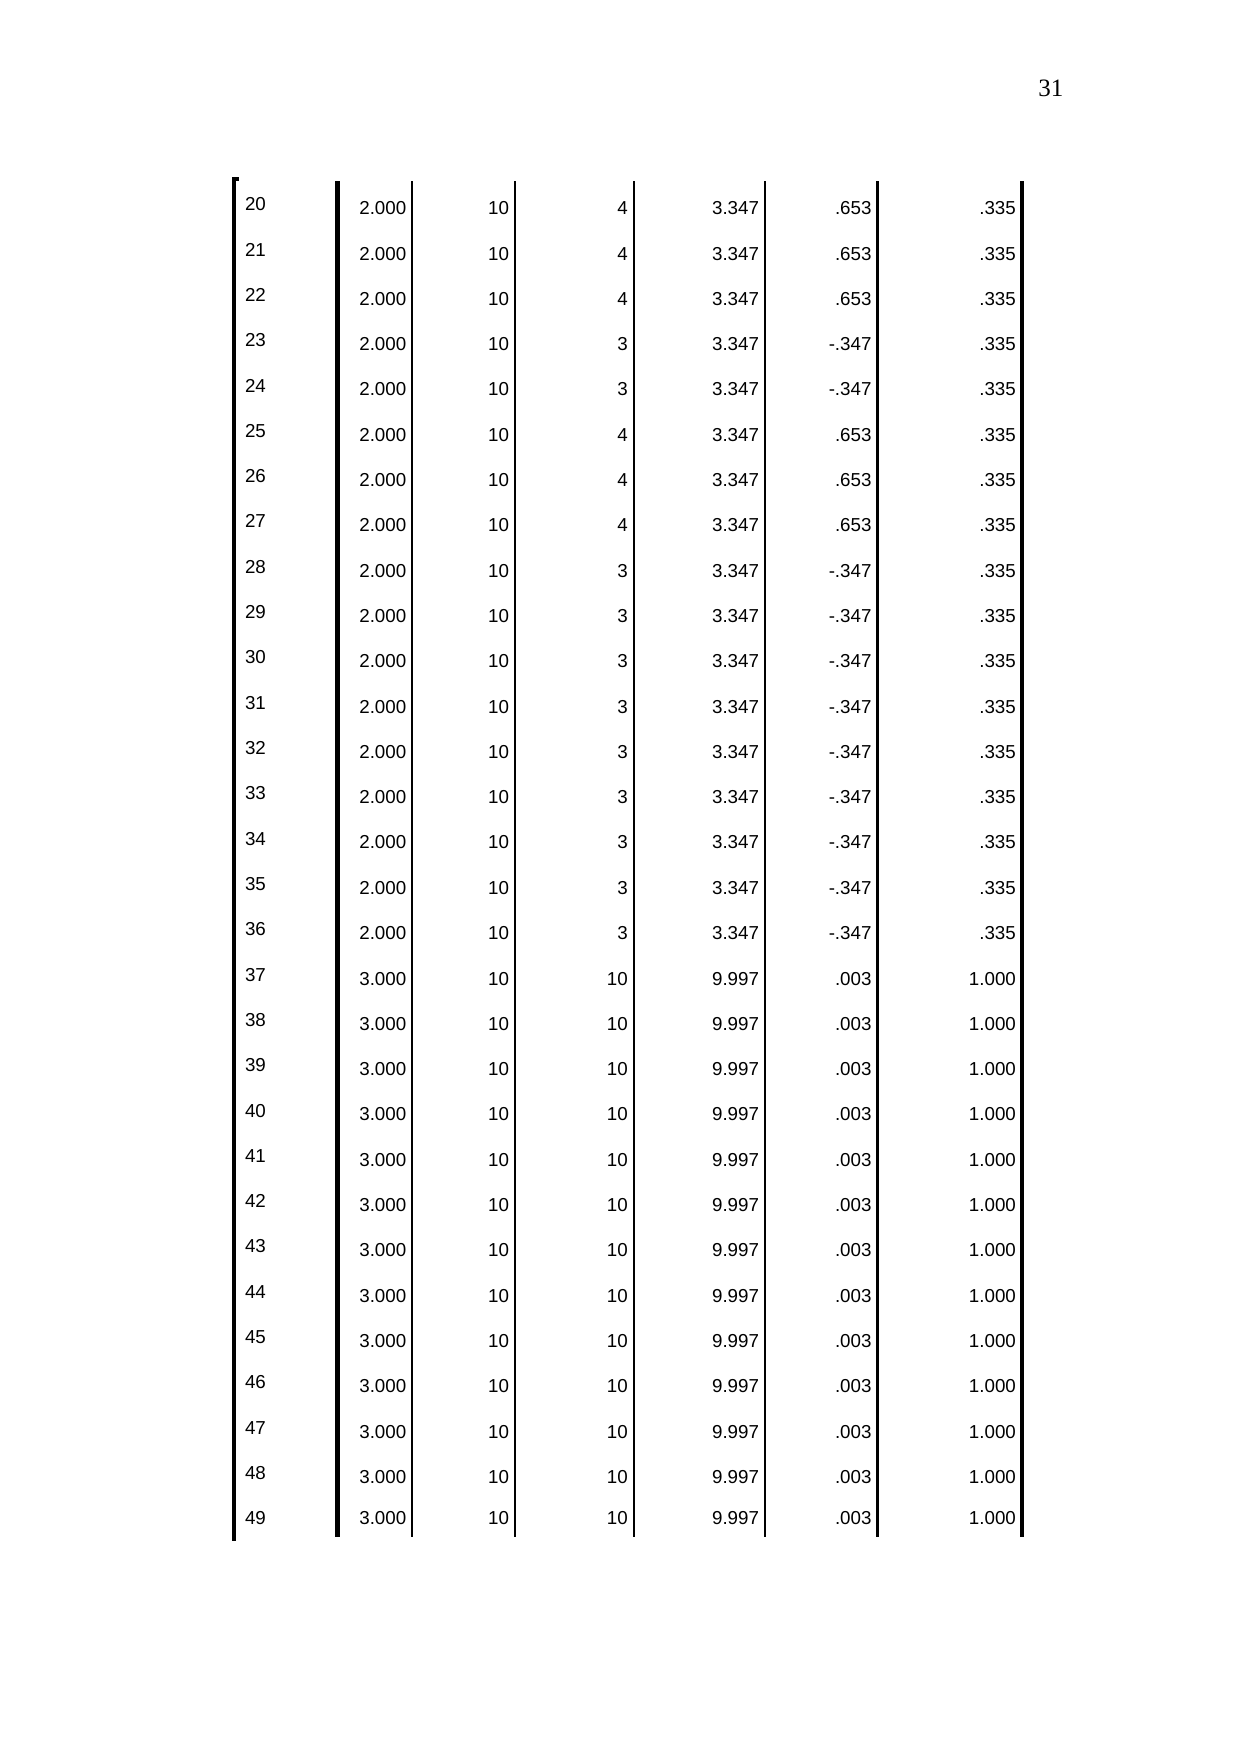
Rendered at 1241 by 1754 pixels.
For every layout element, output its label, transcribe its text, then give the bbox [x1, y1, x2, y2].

table_cell 10 [413, 313, 514, 358]
table_cell 2.000 [340, 721, 411, 766]
table_cell .335 [879, 268, 1020, 313]
table_cell 2.000 [338, 177, 412, 222]
table_cell 2.000 [340, 223, 411, 268]
table_cell 3.347 [634, 177, 765, 222]
table_cell .003 [766, 1174, 876, 1219]
table_cell .335 [879, 449, 1020, 494]
table_cell .335 [878, 177, 1022, 222]
table_cell 9.997 [635, 1310, 764, 1355]
table_cell 3.347 [635, 404, 764, 449]
table_cell 10 [413, 1401, 514, 1446]
table_cell 48 [239, 1446, 335, 1491]
table_cell 3.000 [340, 1491, 411, 1537]
table_cell 38 [239, 993, 335, 1038]
table_cell .003 [766, 1084, 876, 1129]
table_cell 3.000 [340, 1084, 411, 1129]
table_cell .335 [879, 494, 1020, 540]
table_cell 35 [239, 857, 335, 902]
table_cell 27 [239, 494, 335, 540]
table_cell 2.000 [340, 540, 411, 585]
table_cell .003 [766, 1038, 876, 1083]
table_cell 2.000 [340, 812, 411, 857]
table_cell -.347 [766, 676, 876, 721]
table_cell 10 [413, 721, 514, 766]
table_cell 3 [516, 676, 633, 721]
table_cell 34 [239, 812, 335, 857]
table_cell 3.000 [340, 1401, 411, 1446]
table_cell .653 [765, 177, 877, 222]
table_cell .653 [766, 404, 876, 449]
table_cell 10 [516, 1174, 633, 1219]
table_cell 2.000 [340, 494, 411, 540]
table_cell 10 [413, 223, 514, 268]
table_cell 33 [239, 766, 335, 812]
table_cell -.347 [766, 721, 876, 766]
table_cell .003 [766, 1355, 876, 1401]
table_cell .653 [766, 449, 876, 494]
table_cell 1.000 [879, 948, 1020, 993]
table_cell 9.997 [635, 948, 764, 993]
table_cell 40 [239, 1084, 335, 1129]
table_cell 3.000 [340, 1129, 411, 1174]
table_cell 1.000 [879, 1355, 1020, 1401]
table_cell 10 [516, 1310, 633, 1355]
table_cell 30 [239, 630, 335, 676]
table_cell -.347 [766, 902, 876, 947]
table_cell 10 [413, 540, 514, 585]
table_cell 3.347 [635, 721, 764, 766]
table_cell .335 [879, 223, 1020, 268]
table_cell 10 [516, 993, 633, 1038]
table_cell 9.997 [635, 993, 764, 1038]
table_cell 10 [413, 1174, 514, 1219]
table_cell 25 [239, 404, 335, 449]
table_cell .003 [766, 1310, 876, 1355]
table_cell 10 [516, 1355, 633, 1401]
table_cell 9.997 [635, 1265, 764, 1310]
table_cell 3.000 [340, 1355, 411, 1401]
table_cell -.347 [766, 812, 876, 857]
table_cell .653 [766, 268, 876, 313]
table_cell 3.347 [635, 676, 764, 721]
table_cell .653 [766, 494, 876, 540]
table_cell 3.347 [635, 902, 764, 947]
table_cell 9.997 [635, 1491, 764, 1537]
table_cell 10 [413, 948, 514, 993]
table_cell .335 [879, 812, 1020, 857]
table_cell .335 [879, 585, 1020, 630]
table_cell 44 [239, 1265, 335, 1310]
table_cell 10 [413, 1129, 514, 1174]
table_cell .335 [879, 313, 1020, 358]
table_cell -.347 [766, 630, 876, 676]
table_cell .335 [879, 540, 1020, 585]
table_cell 4 [516, 449, 633, 494]
table_cell .003 [766, 1129, 876, 1174]
table_cell .335 [879, 857, 1020, 902]
table_cell -.347 [766, 313, 876, 358]
table_cell 3.347 [635, 223, 764, 268]
table_cell 47 [239, 1401, 335, 1446]
table_cell .003 [766, 1265, 876, 1310]
table_cell .335 [879, 721, 1020, 766]
table_cell 10 [413, 1038, 514, 1083]
table_cell 2.000 [340, 902, 411, 947]
table_cell 4 [516, 404, 633, 449]
table_cell 10 [413, 1310, 514, 1355]
table_cell 10 [516, 1084, 633, 1129]
table_cell 9.997 [635, 1401, 764, 1446]
table_cell 3.347 [635, 766, 764, 812]
table_cell 10 [413, 857, 514, 902]
table_cell 2.000 [340, 585, 411, 630]
table_cell 1.000 [879, 1310, 1020, 1355]
table_cell 2.000 [340, 630, 411, 676]
table_cell 10 [413, 268, 514, 313]
table_cell 3.000 [340, 1446, 411, 1491]
table_cell 2.000 [340, 449, 411, 494]
table_cell 3 [516, 812, 633, 857]
table_cell 10 [413, 404, 514, 449]
table_cell 10 [413, 449, 514, 494]
table_cell 1.000 [879, 1084, 1020, 1129]
table_cell 3.347 [635, 359, 764, 404]
table_cell 10 [516, 1129, 633, 1174]
table_cell 10 [413, 494, 514, 540]
table_cell 10 [413, 812, 514, 857]
table_cell 32 [239, 721, 335, 766]
table_cell 10 [516, 1038, 633, 1083]
table_cell 3.000 [340, 1219, 411, 1265]
table_cell 41 [239, 1129, 335, 1174]
table_cell 3.000 [340, 993, 411, 1038]
table_cell 3 [516, 721, 633, 766]
table_cell 9.997 [635, 1129, 764, 1174]
table_cell 21 [239, 223, 335, 268]
table_cell 2.000 [340, 857, 411, 902]
table_cell 10 [413, 585, 514, 630]
table_cell 39 [239, 1038, 335, 1083]
table_cell 10 [516, 1219, 633, 1265]
table_cell 3.347 [635, 449, 764, 494]
table_cell 10 [413, 676, 514, 721]
table_cell 10 [413, 1265, 514, 1310]
table_cell 3.000 [340, 1174, 411, 1219]
table_cell 28 [239, 540, 335, 585]
table_cell 10 [413, 1491, 514, 1537]
table_cell 10 [516, 1265, 633, 1310]
table_cell -.347 [766, 359, 876, 404]
table_cell 3.000 [340, 1038, 411, 1083]
table_cell .335 [879, 404, 1020, 449]
table_cell 3 [516, 857, 633, 902]
table_cell 1.000 [879, 1038, 1020, 1083]
table_cell .335 [879, 766, 1020, 812]
table_cell 10 [413, 630, 514, 676]
table_cell 4 [516, 223, 633, 268]
table_cell 9.997 [635, 1084, 764, 1129]
table_cell 10 [413, 1446, 514, 1491]
table_cell .003 [766, 1446, 876, 1491]
table_cell 2.000 [340, 404, 411, 449]
table_cell -.347 [766, 540, 876, 585]
table_cell .653 [766, 223, 876, 268]
table_cell 10 [516, 948, 633, 993]
table_cell 10 [413, 993, 514, 1038]
table_cell 1.000 [879, 1401, 1020, 1446]
table_cell .335 [879, 630, 1020, 676]
table_cell 3.000 [340, 1265, 411, 1310]
table_cell 10 [516, 1491, 633, 1537]
table_cell -.347 [766, 766, 876, 812]
table_cell 2.000 [340, 676, 411, 721]
table_cell 29 [239, 585, 335, 630]
table_cell 3.347 [635, 268, 764, 313]
table_cell 10 [413, 766, 514, 812]
table_cell 10 [413, 1219, 514, 1265]
table_cell -.347 [766, 857, 876, 902]
table_cell .003 [766, 1401, 876, 1446]
table_cell 10 [516, 1401, 633, 1446]
table_cell 49 [239, 1491, 335, 1537]
table_cell 4 [516, 494, 633, 540]
table_cell 1.000 [879, 993, 1020, 1038]
table_cell 1.000 [879, 1174, 1020, 1219]
table_cell .335 [879, 676, 1020, 721]
table_cell 37 [239, 948, 335, 993]
table_cell 1.000 [879, 1219, 1020, 1265]
table_cell 2.000 [340, 766, 411, 812]
table_cell 9.997 [635, 1219, 764, 1265]
table_cell .335 [879, 902, 1020, 947]
table_cell 2.000 [340, 359, 411, 404]
table_cell .003 [766, 948, 876, 993]
table_cell 2.000 [340, 313, 411, 358]
table_cell 3 [516, 902, 633, 947]
table_cell 20 [239, 177, 337, 222]
table_cell 3.347 [635, 313, 764, 358]
table_cell 3 [516, 630, 633, 676]
table_cell 3.347 [635, 812, 764, 857]
table_cell 1.000 [879, 1265, 1020, 1310]
table_cell 42 [239, 1174, 335, 1219]
table_cell 24 [239, 359, 335, 404]
table_cell 4 [516, 268, 633, 313]
table_cell 3.347 [635, 540, 764, 585]
table_cell 3 [516, 313, 633, 358]
table_cell 3 [516, 766, 633, 812]
table_cell 45 [239, 1310, 335, 1355]
table_cell 1.000 [879, 1446, 1020, 1491]
table_cell 3 [516, 585, 633, 630]
table_cell 43 [239, 1219, 335, 1265]
table_cell 9.997 [635, 1038, 764, 1083]
table_cell 10 [413, 902, 514, 947]
table_cell .003 [766, 993, 876, 1038]
table_cell 9.997 [635, 1446, 764, 1491]
table_cell 3.347 [635, 857, 764, 902]
table_cell 10 [413, 359, 514, 404]
table_cell .335 [879, 359, 1020, 404]
table_cell 9.997 [635, 1174, 764, 1219]
table_cell 10 [516, 1446, 633, 1491]
table_cell 1.000 [879, 1491, 1020, 1537]
table_cell -.347 [766, 585, 876, 630]
table_cell 10 [412, 177, 515, 222]
table_cell 23 [239, 313, 335, 358]
table_cell 3.000 [340, 1310, 411, 1355]
table_cell 10 [413, 1084, 514, 1129]
table_cell 22 [239, 268, 335, 313]
table_cell 2.000 [340, 268, 411, 313]
table_cell 3 [516, 359, 633, 404]
table_cell 46 [239, 1355, 335, 1401]
table_cell 10 [413, 1355, 514, 1401]
table_cell 31 [239, 676, 335, 721]
table_cell 3 [516, 540, 633, 585]
table_cell 1.000 [879, 1129, 1020, 1174]
table_cell 3.347 [635, 630, 764, 676]
table_cell 3.347 [635, 585, 764, 630]
table_cell 9.997 [635, 1355, 764, 1401]
table_cell 3.000 [340, 948, 411, 993]
table_cell 36 [239, 902, 335, 947]
table_cell .003 [766, 1219, 876, 1265]
table_cell 3.347 [635, 494, 764, 540]
table_cell 4 [515, 177, 634, 222]
table_cell 26 [239, 449, 335, 494]
table_cell .003 [766, 1491, 876, 1537]
